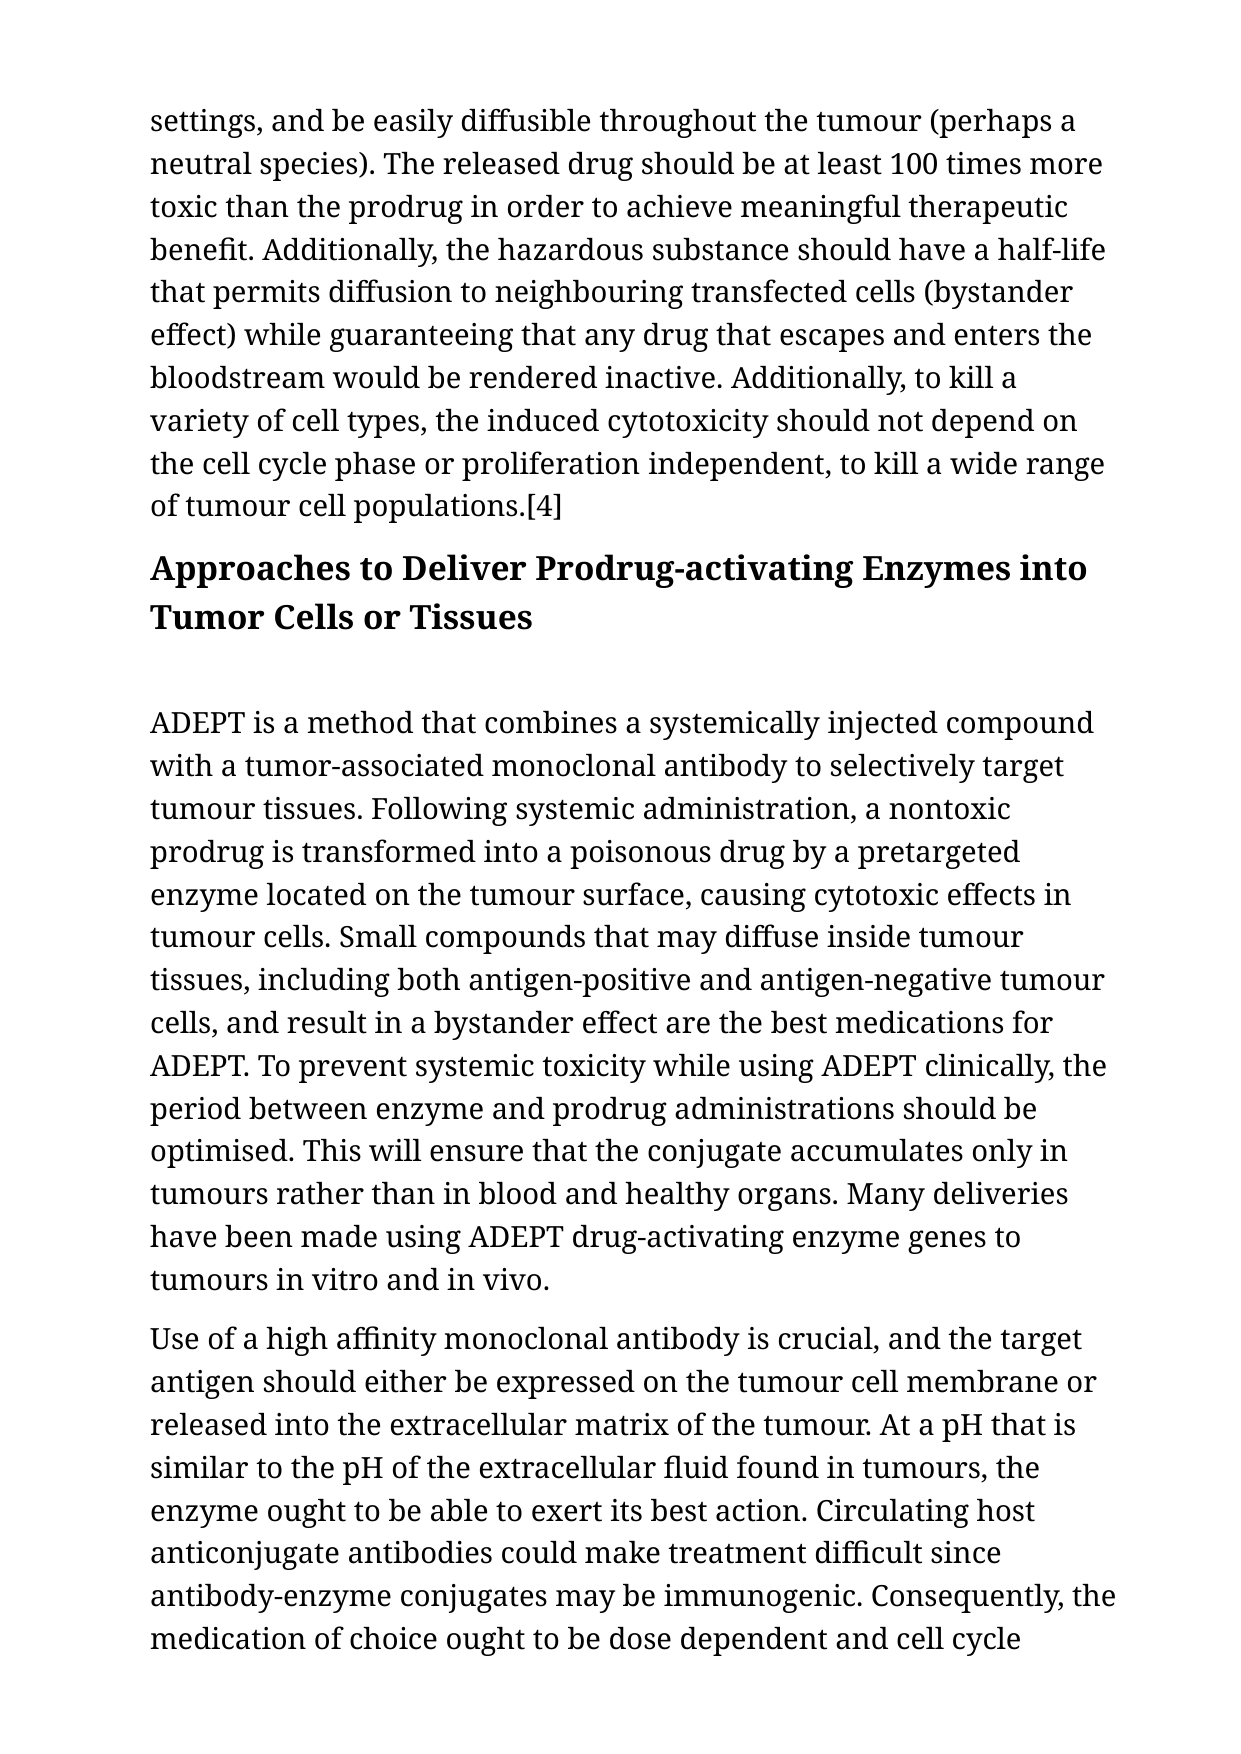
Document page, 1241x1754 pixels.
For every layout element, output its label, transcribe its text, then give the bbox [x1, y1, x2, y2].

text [150, 100, 1122, 525]
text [150, 1319, 1122, 1658]
text ADEPT is a method that combines a systemically injected compound with a tumor-associated monoclonal antibody to selectively target tumour tissues. Following systemic administration, a nontoxic prodrug is transformed into a poisonous drug by a pretargeted enzyme located on the tumour surface, causing cytotoxic effects in tumour cells. Small compounds that may diffuse inside tumour tissues, including both antigen-positive and antigen-negative tumour cells, and result in a bystander effect are the best medications for ADEPT. To prevent systemic toxicity while using ADEPT clinically, the period between enzyme and prodrug administrations should be optimised. This will ensure that the conjugate accumulates only in tumours rather than in blood and healthy organs. Many deliveries have been made using ADEPT drug-activating enzyme genes to tumours in vitro and in vivo. [150, 703, 1122, 1299]
subtitle Approaches to Deliver Prodrug-activating Enzymes into Tumor Cells or Tissues [150, 545, 1122, 639]
